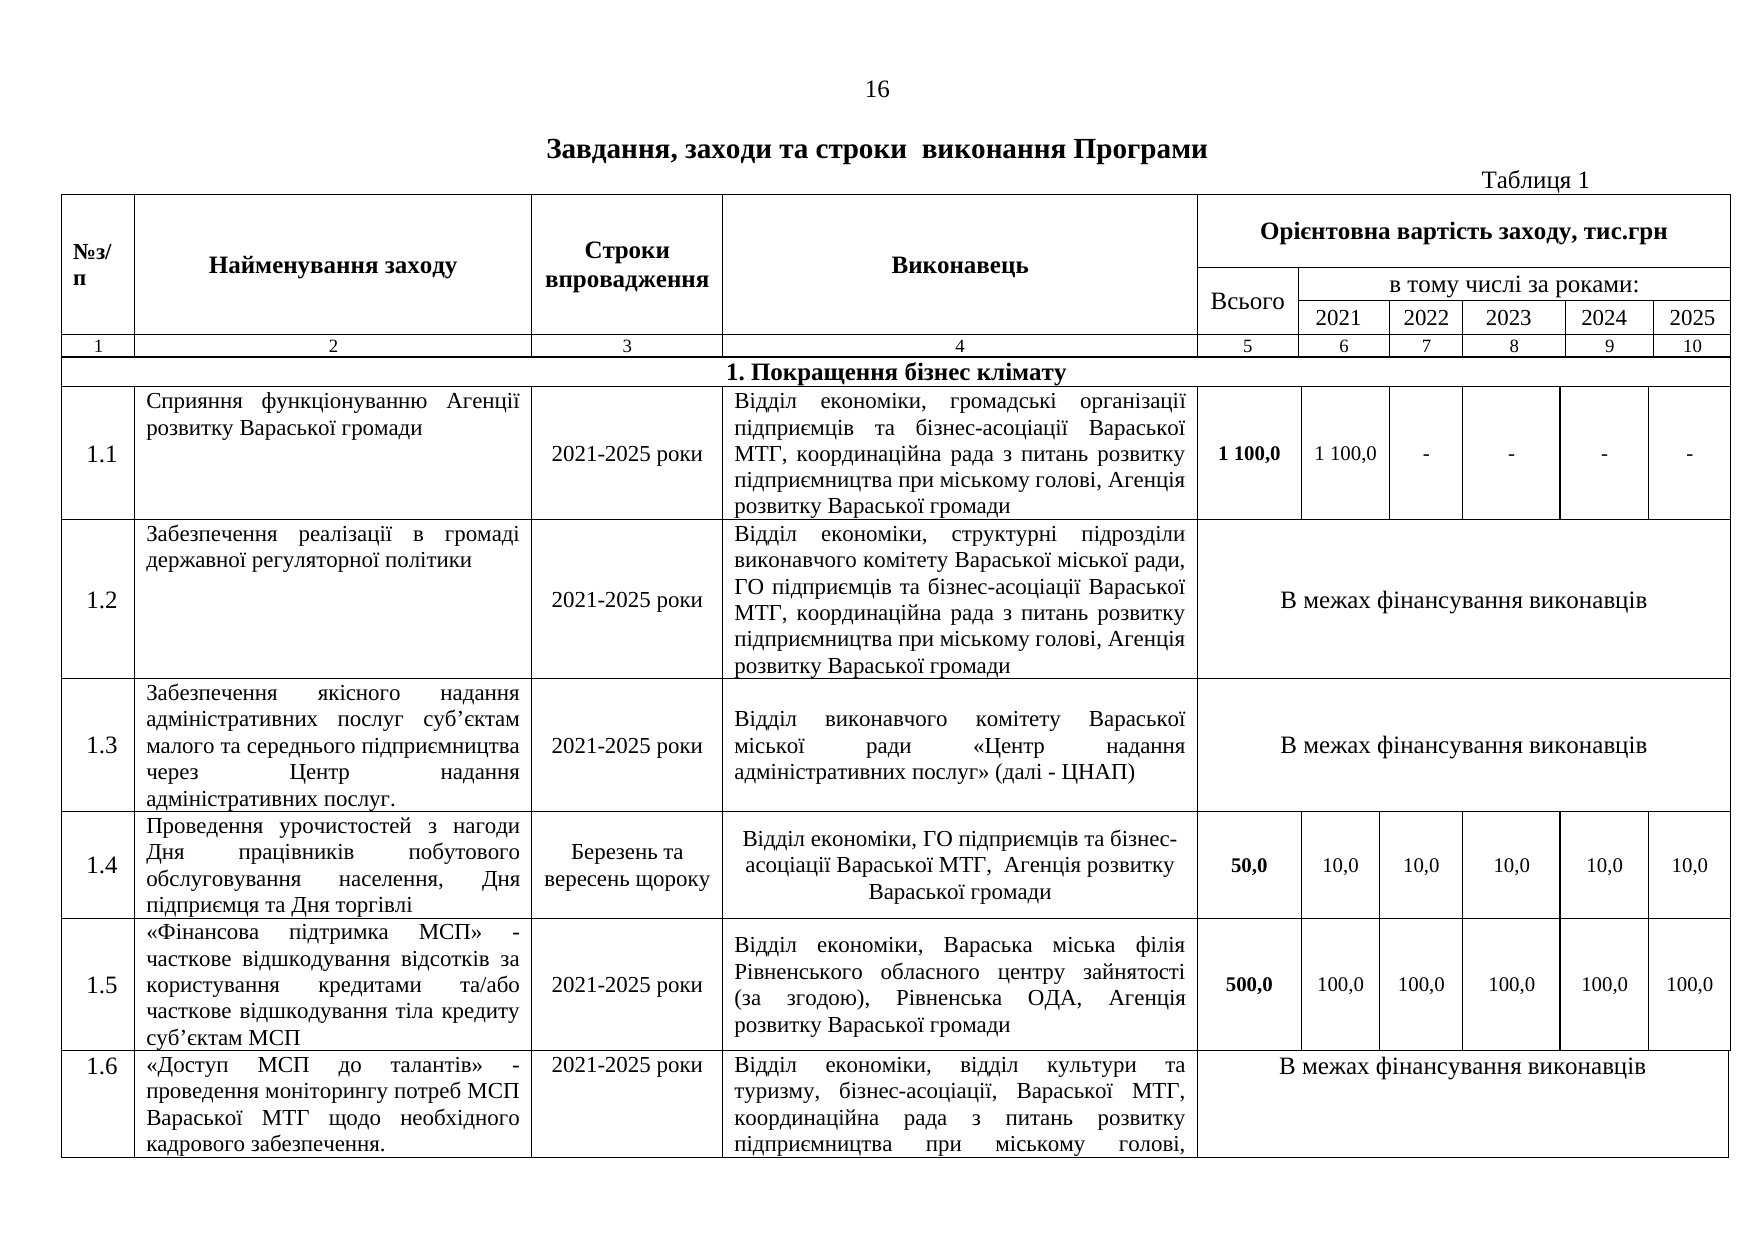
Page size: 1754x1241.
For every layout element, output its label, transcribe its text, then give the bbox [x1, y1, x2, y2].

table_cell 1.2 [62, 520, 134, 678]
table_header №з/п [62, 195, 134, 334]
table_cell 1.6 [62, 1051, 134, 1157]
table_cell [723, 1051, 1197, 1157]
table_cell 100,0 [1649, 919, 1730, 1050]
table_cell 9 [1566, 335, 1653, 356]
table_cell 3 [532, 335, 722, 356]
table_header Орієнтовна вартість заходу, тис.грн [1198, 195, 1730, 267]
table_cell 100,0 [1302, 919, 1379, 1050]
table_cell Забезпечення реалізації в громаді державної регуляторної політики [135, 520, 531, 678]
table_cell 500,0 [1198, 919, 1301, 1050]
table_cell Забезпечення якісного надання адміністративних послуг суб’єктам малого та середнього підприємництва через Центр надання адміністративних послуг. [135, 679, 531, 811]
table_cell - [1390, 387, 1462, 519]
table_cell - [1561, 387, 1648, 519]
table_cell 2 [135, 335, 531, 356]
table_cell Відділ виконавчого комітету Вараської міської ради «Центр надання адміністративних послуг» (далі - ЦНАП) [723, 679, 1197, 811]
table_cell 2021-2025 роки [532, 387, 722, 519]
table_cell Сприяння функціонуванню Агенції розвитку Вараської громади [135, 387, 531, 519]
table_cell 100,0 [1561, 919, 1648, 1050]
table_cell Відділ економіки, Вараська міська філія Рівненського обласного центру зайнятості (за згодою), Рівненська ОДА, Агенція розвитку Вараської громади [723, 919, 1197, 1050]
table_cell Березень та вересень щороку [532, 812, 722, 917]
text Завдання, заходи та строки виконання Програми [106, 131, 1648, 165]
table_cell В межах фінансування виконавців [1198, 520, 1730, 678]
text Таблиця 1 [106, 165, 1648, 194]
table_cell 2021 [1299, 301, 1389, 334]
table_cell Всього [1198, 268, 1298, 334]
table_cell 10,0 [1302, 812, 1379, 917]
table_cell в тому числі за роками: [1299, 268, 1730, 300]
table_cell 10,0 [1380, 812, 1462, 917]
table_cell 2025 [1654, 301, 1730, 334]
table_cell 1 [62, 335, 134, 356]
table_cell «Фінансова підтримка МСП» - часткове відшкодування відсотків за користування кредитами та/або часткове відшкодування тіла кредиту суб’єктам МСП [135, 919, 531, 1050]
table_cell 100,0 [1463, 919, 1559, 1050]
table_cell 5 [1198, 335, 1298, 356]
table_cell 1.3 [62, 679, 134, 811]
table_cell 10,0 [1463, 812, 1559, 917]
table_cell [1198, 1051, 1728, 1157]
table_cell В межах фінансування виконавців [1198, 679, 1730, 811]
table_cell 6 [1299, 335, 1389, 356]
table_cell Відділ економіки, ГО підприємців та бізнес-асоціації Вараської МТГ, Агенція розвитку Вараської громади [723, 812, 1197, 917]
table_cell - [1463, 387, 1559, 519]
table_cell 1. Покращення бізнес клімату [62, 358, 1730, 386]
table_cell - [1649, 387, 1730, 519]
table_cell 2023 [1463, 301, 1565, 334]
table_cell 2024 [1566, 301, 1653, 334]
table_cell 2021-2025 роки [532, 679, 722, 811]
table_cell 8 [1463, 335, 1565, 356]
table_cell 2021-2025 роки [532, 919, 722, 1050]
table_cell Відділ економіки, структурні підрозділи виконавчого комітету Вараської міської ради, ГО підприємців та бізнес-асоціації Вараської МТГ, координаційна рада з питань розвитку підприємництва при міському голові, Агенція розвитку Вараської громади [723, 520, 1197, 678]
table_cell 10,0 [1561, 812, 1648, 917]
table_cell 10,0 [1649, 812, 1730, 917]
table_cell 1.1 [62, 387, 134, 519]
table_cell 1 100,0 [1198, 387, 1301, 519]
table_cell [135, 1051, 531, 1157]
table_cell Відділ економіки, громадські організації підприємців та бізнес-асоціації Вараської МТГ, координаційна рада з питань розвитку підприємництва при міському голові, Агенція розвитку Вараської громади [723, 387, 1197, 519]
table_cell 2021-2025 роки [532, 520, 722, 678]
table_header Виконавець [723, 195, 1197, 334]
table_cell 1.5 [62, 919, 134, 1050]
table_header Найменування заходу [135, 195, 531, 334]
table_cell 50,0 [1198, 812, 1301, 917]
table_cell 10 [1654, 335, 1730, 356]
table_cell 100,0 [1380, 919, 1462, 1050]
table_header Строки впровадження [532, 195, 722, 334]
table_cell Проведення урочистостей з нагоди Дня працівників побутового обслуговування населення, Дня підприємця та Дня торгівлі [135, 812, 531, 917]
table_cell 7 [1390, 335, 1462, 356]
table_cell 2021-2025 роки [532, 1051, 722, 1157]
table_cell 2022 [1390, 301, 1462, 334]
table_cell 1.4 [62, 812, 134, 917]
table_cell 1 100,0 [1302, 387, 1389, 519]
table_cell 4 [723, 335, 1197, 356]
